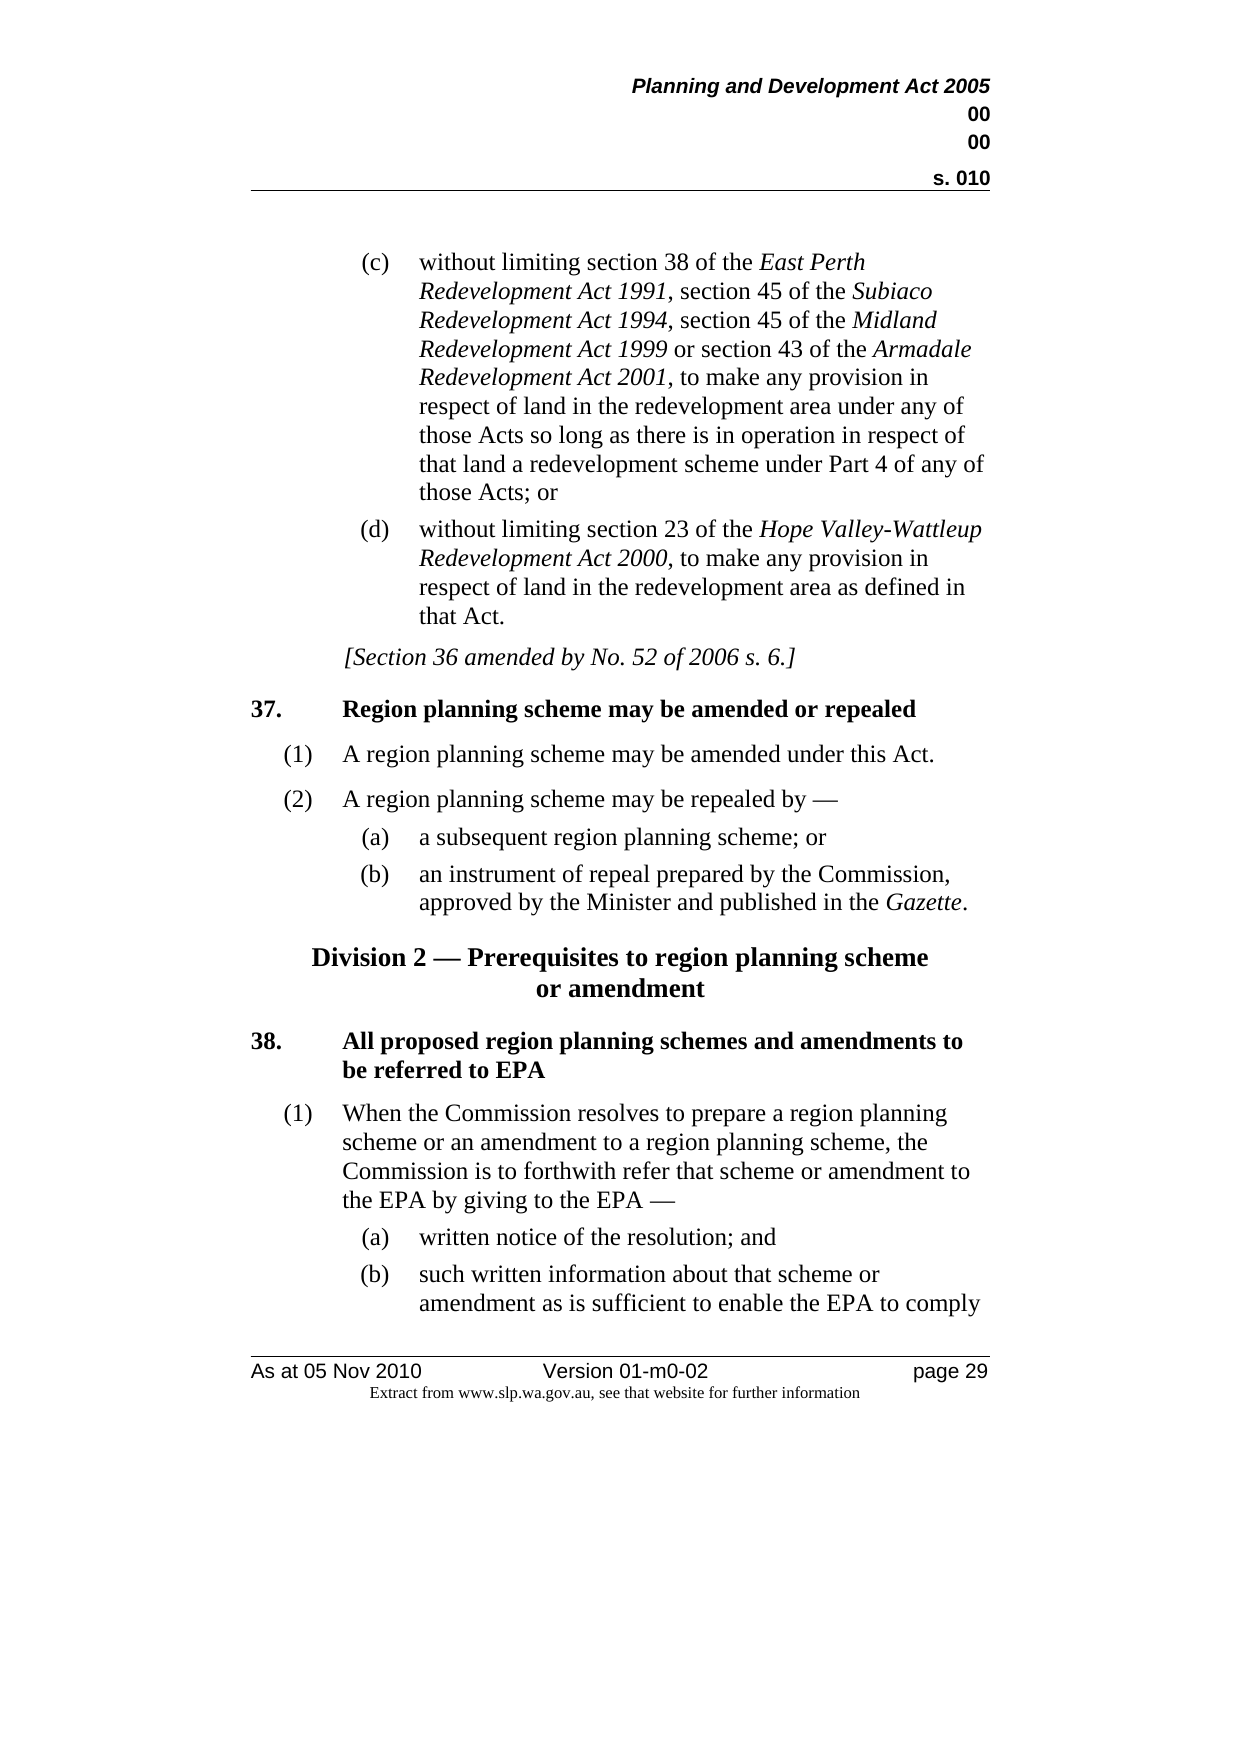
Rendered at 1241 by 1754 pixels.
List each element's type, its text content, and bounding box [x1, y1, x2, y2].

text (a) a subsequent region planning scheme; or [251, 822, 990, 850]
text (1) When the Commission resolves to prepare a region planning scheme or an amendment to a region planning scheme, the Commission is to forthwith refer that scheme or amendment to the EPA by giving to the EPA — [251, 1098, 990, 1213]
subtitle Division 2 — Prerequisites to region planning scheme or amendment [251, 941, 990, 1003]
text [251, 1259, 990, 1316]
text [Section 36 amended by No. 52 of 2006 s. 6.] [251, 642, 990, 671]
text (d) without limiting section 23 of the Hope Valley-Wattleup Redevelopment Act 2000, to make any provision in respect of land in the redevelopment area as defined in that Act. [251, 514, 990, 629]
subtitle 38. All proposed region planning schemes and amendments to be referred to EPA [251, 1026, 990, 1084]
text (1) A region planning scheme may be amended under this Act. [251, 739, 990, 768]
text (b) an instrument of repeal prepared by the Commission, approved by the Minister and published in the Gazette. [251, 859, 990, 916]
subtitle 37. Region planning scheme may be amended or repealed [251, 694, 990, 722]
text (a) written notice of the resolution; and [251, 1222, 990, 1251]
text (2) A region planning scheme may be repealed by — [251, 784, 990, 813]
text (c) without limiting section 38 of the East Perth Redevelopment Act 1991, section 45 of the Subiaco Redevelopment Act 1994, section 45 of the Midland Redevelopment Act 1999 or section 43 of the Armadale Redevelopment Act 2001, to make any provision in respect of land in the redevelopment area under any of those Acts so long as there is in operation in respect of that land a redevelopment scheme under Part 4 of any of those Acts; or [251, 247, 990, 506]
